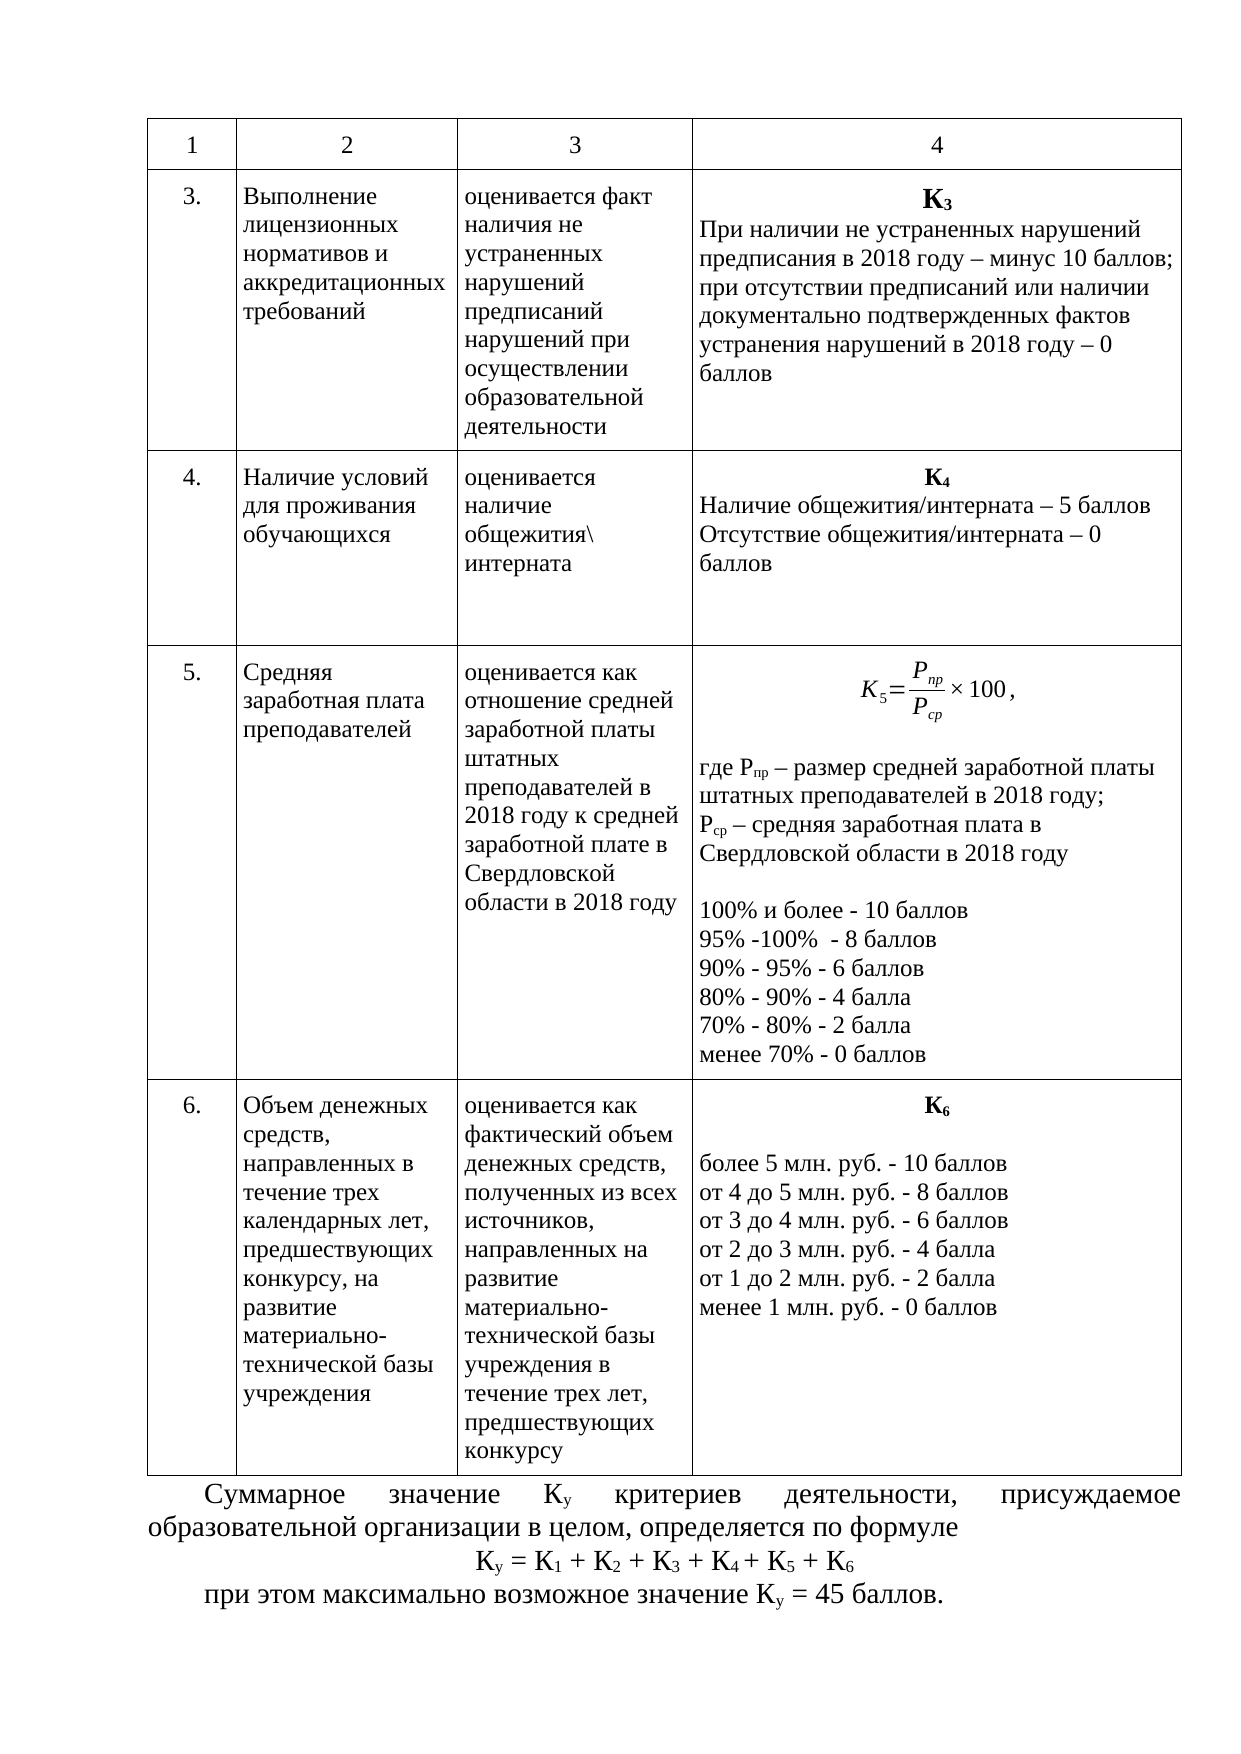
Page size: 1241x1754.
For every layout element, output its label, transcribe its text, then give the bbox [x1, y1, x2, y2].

table_header 4 [693, 119, 1181, 169]
table_cell оценивается как отношение средней заработной платы штатных преподавателей в 2018 году к средней заработной плате в Свердловской области в 2018 году [458, 646, 692, 1079]
table_cell оценивается наличие общежития\интерната [458, 451, 692, 645]
table_cell оценивается факт наличия не устраненных нарушений предписаний нарушений при осуществлении образовательной деятельности [458, 170, 692, 450]
table_cell К4 Наличие общежития/интерната – 5 баллов Отсутствие общежития/интерната – 0 баллов [693, 451, 1181, 645]
table_cell оценивается как фактический объем денежных средств, полученных из всех источников, направленных на развитие материально-технической базы учреждения в течение трех лет, предшествующих конкурсу [458, 1080, 692, 1475]
table_cell 5. [148, 646, 236, 1079]
table_cell К3 При наличии не устраненных нарушений предписания в 2018 году – минус 10 баллов; при отсутствии предписаний или наличии документально подтвержденных фактов устранения нарушений в 2018 году – 0 баллов [693, 170, 1181, 450]
text Суммарное значение Ку критериев деятельности, присуждаемое образовательной организации в целом, определяется по формуле [148, 1476, 1181, 1543]
table_cell где Рпр – размер средней заработной платы штатных преподавателей в 2018 году; Рср – средняя заработная плата в Свердловской области в 2018 году 100% и более - 10 баллов 95% -100% - 8 баллов 90% - 95% - 6 баллов 80% - 90% - 4 балла 70% - 80% - 2 балла менее 70% - 0 баллов [693, 646, 1181, 1079]
table_cell Наличие условий для проживания обучающихся [237, 451, 457, 645]
table_cell Выполнение лицензионных нормативов и аккредитационных требований [237, 170, 457, 450]
table_cell 3. [148, 170, 236, 450]
table_cell 6. [148, 1080, 236, 1475]
table_cell Средняя заработная плата преподавателей [237, 646, 457, 1079]
text Ку = К1 + К2 + К3 + К4 + К5 + К6 [148, 1543, 1181, 1576]
table_cell 4. [148, 451, 236, 645]
table_cell К6 более 5 млн. руб. - 10 баллов от 4 до 5 млн. руб. - 8 баллов от 3 до 4 млн. руб. - 6 баллов от 2 до 3 млн. руб. - 4 балла от 1 до 2 млн. руб. - 2 балла менее 1 млн. руб. - 0 баллов [693, 1080, 1181, 1475]
table_header 1 [148, 119, 236, 169]
table_header 2 [237, 119, 457, 169]
table_cell Объем денежных средств, направленных в течение трех календарных лет, предшествующих конкурсу, на развитие материально-технической базы учреждения [237, 1080, 457, 1475]
text при этом максимально возможное значение Ку = 45 баллов. [148, 1576, 1181, 1610]
table_header 3 [458, 119, 692, 169]
